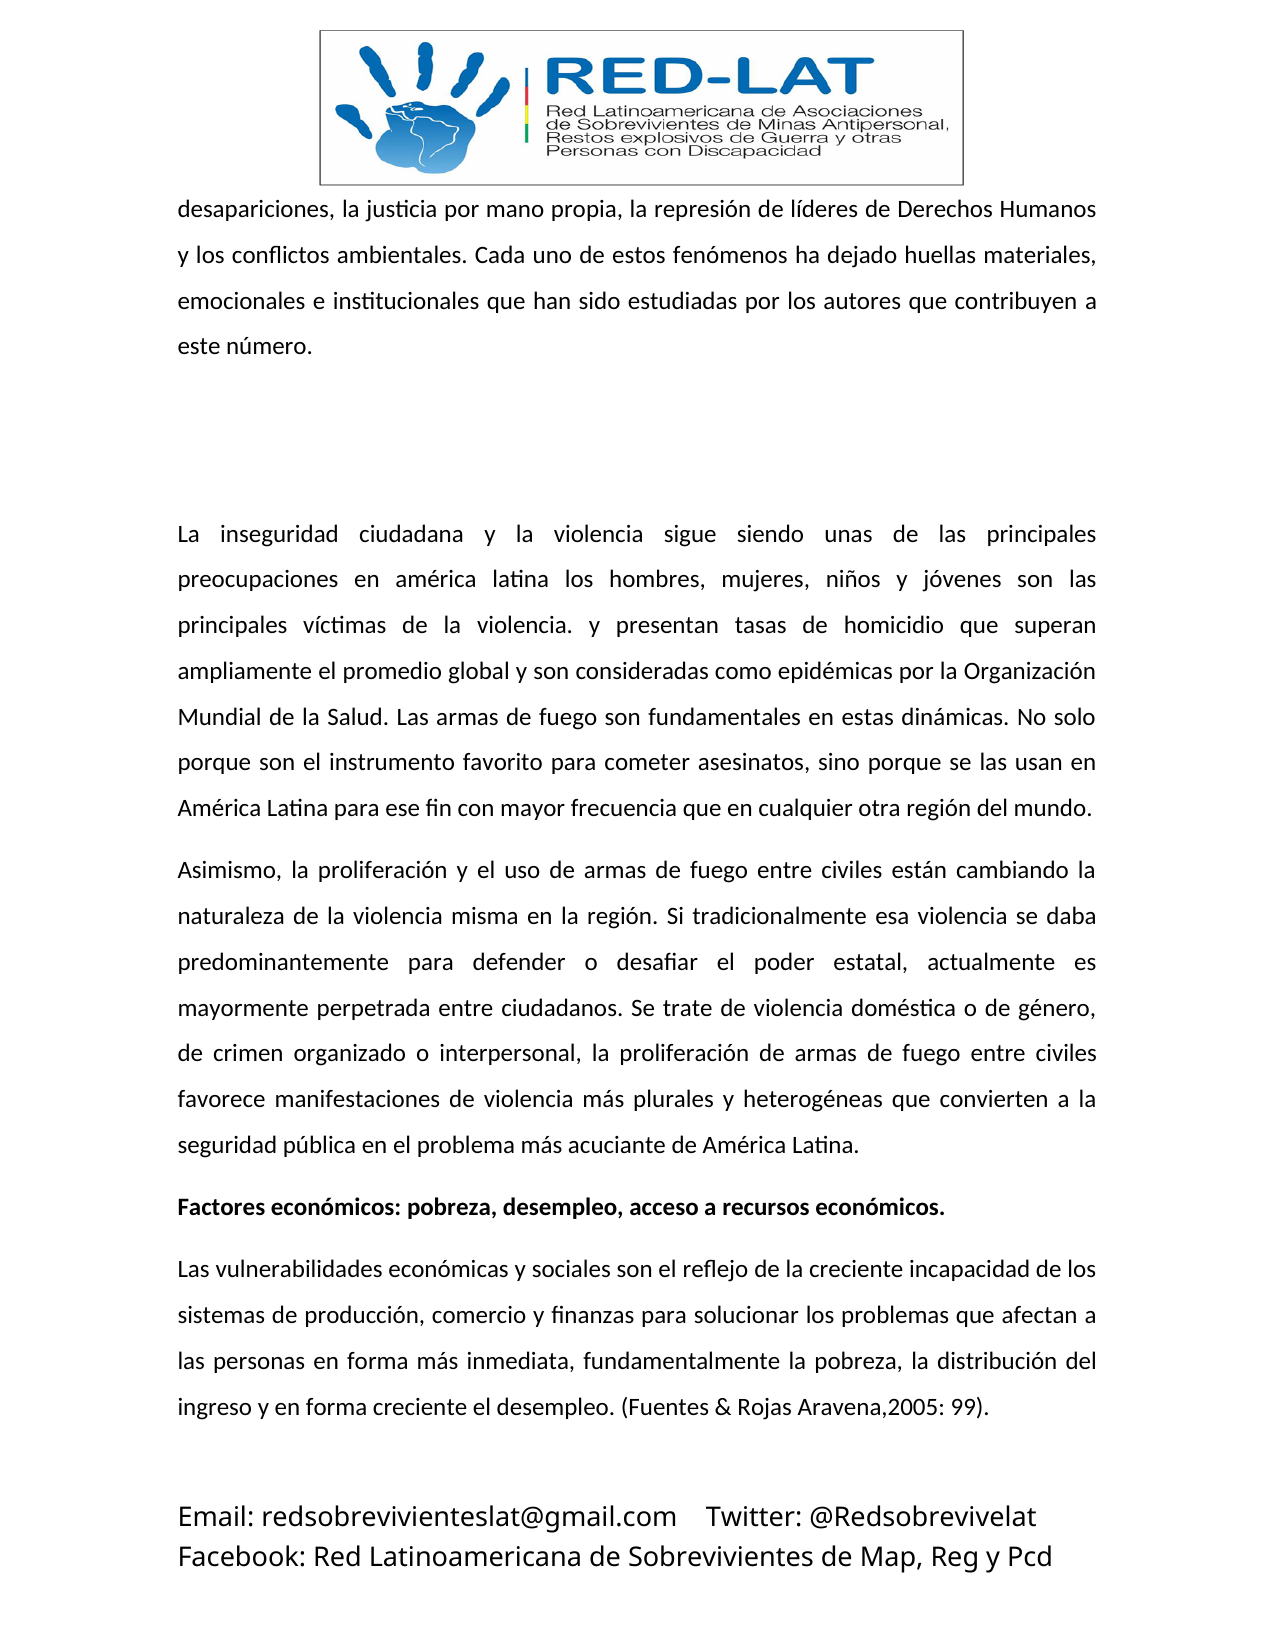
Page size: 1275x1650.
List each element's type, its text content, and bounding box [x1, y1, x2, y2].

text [177, 148, 1098, 361]
text Asimismo, la proliferación y el uso de armas de fuego entre civiles están cambiando la naturaleza de la violencia misma en la región. Si tradicionalmente esa violencia se daba predominantemente para defender o desafiar el poder estatal, actualmente es mayormente perpetrada entre ciudadanos. Se trate de violencia doméstica o de género, de crimen organizado o interpersonal, la proliferación de armas de fuego entre civiles favorece manifestaciones de violencia más plurales y heterogéneas que convierten a la seguridad pública en el problema más acuciante de América Latina. [177, 854, 1098, 1159]
text Factores económicos: pobreza, desempleo, acceso a recursos económicos. [177, 1191, 1098, 1222]
text La inseguridad ciudadana y la violencia sigue siendo unas de las principales preocupaciones en américa latina los hombres, mujeres, niños y jóvenes son las principales víctimas de la violencia. y presentan tasas de homicidio que superan ampliamente el promedio global y son consideradas como epidémicas por la Organización Mundial de la Salud. Las armas de fuego son fundamentales en estas dinámicas. No solo porque son el instrumento favorito para cometer asesinatos, sino porque se las usan en América Latina para ese fin con mayor frecuencia que en cualquier otra región del mundo. [177, 518, 1098, 823]
text Las vulnerabilidades económicas y sociales son el reflejo de la creciente incapacidad de los sistemas de producción, comercio y finanzas para solucionar los problemas que afectan a las personas en forma más inmediata, fundamentalmente la pobreza, la distribución del ingreso y en forma creciente el desempleo. (Fuentes & Rojas Aravena,2005: 99). [177, 1254, 1098, 1421]
picture [315, 28, 965, 188]
